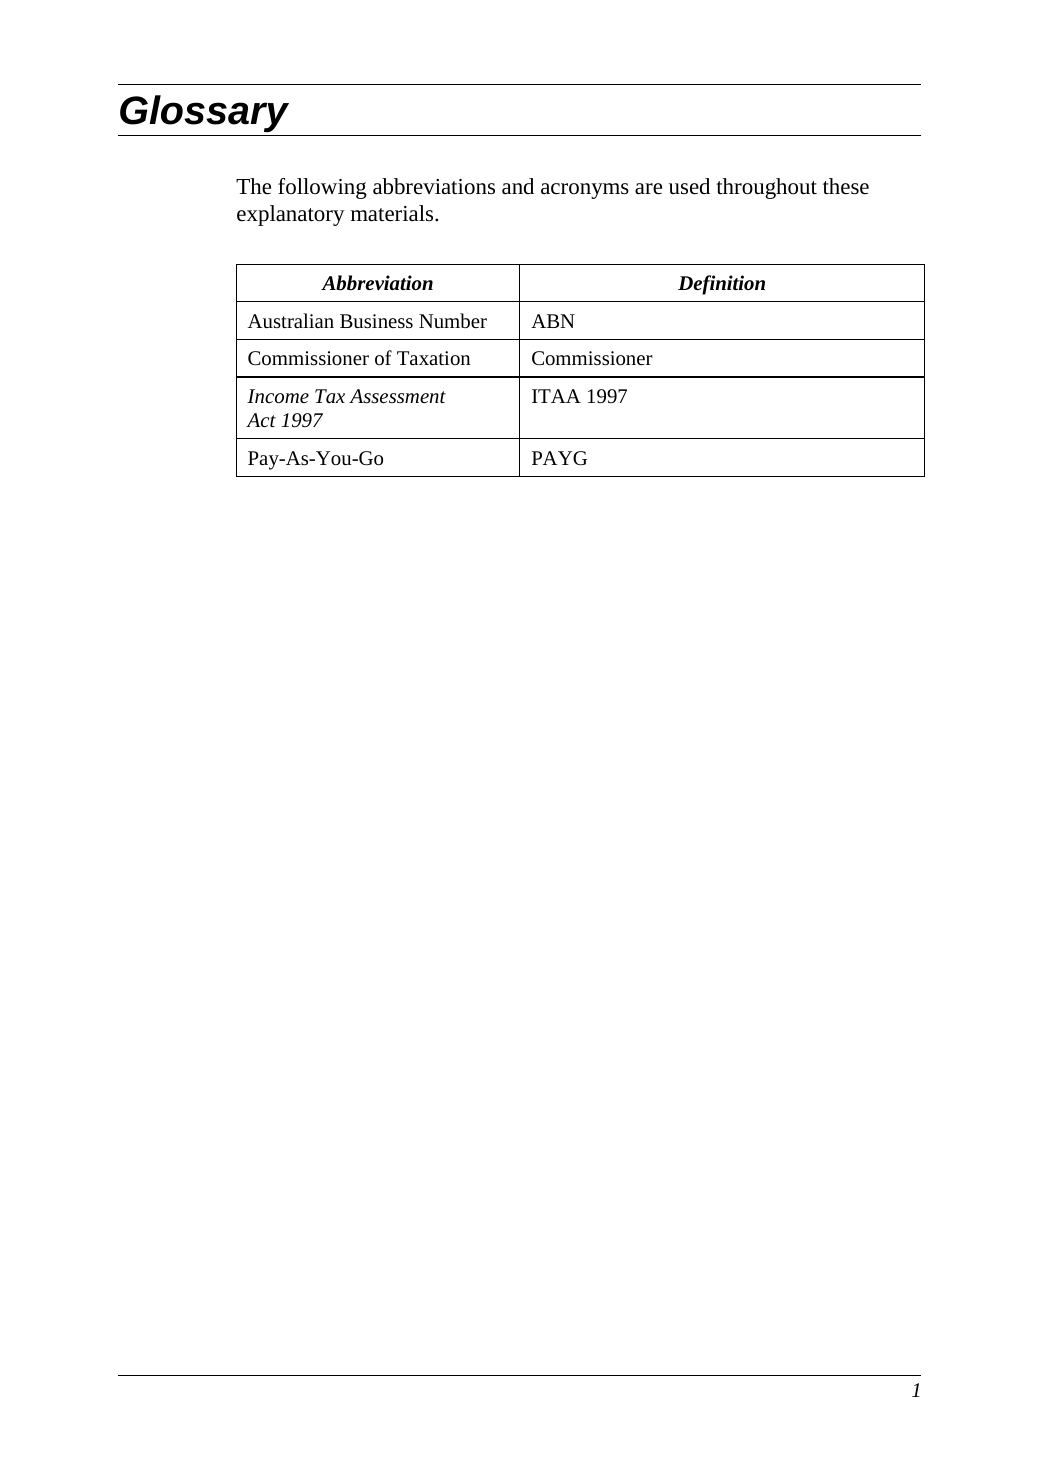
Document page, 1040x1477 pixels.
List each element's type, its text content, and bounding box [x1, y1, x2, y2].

table_cell Commissioner of Taxation [237, 340, 519, 376]
table_cell ITAA 1997 [520, 378, 924, 438]
table_cell ABN [520, 302, 924, 339]
table_cell Commissioner [520, 340, 924, 376]
table_header Definition [520, 265, 924, 301]
text The following abbreviations and acronyms are used throughout these explanatory materials. [236, 173, 921, 226]
table_cell Australian Business Number [237, 302, 519, 339]
subtitle Glossary [118, 85, 921, 135]
table_cell Pay-As-You-Go [237, 439, 519, 476]
table_cell Income Tax Assessment Act 1997 [237, 378, 519, 438]
table_header Abbreviation [237, 265, 519, 301]
table_cell PAYG [520, 439, 924, 476]
